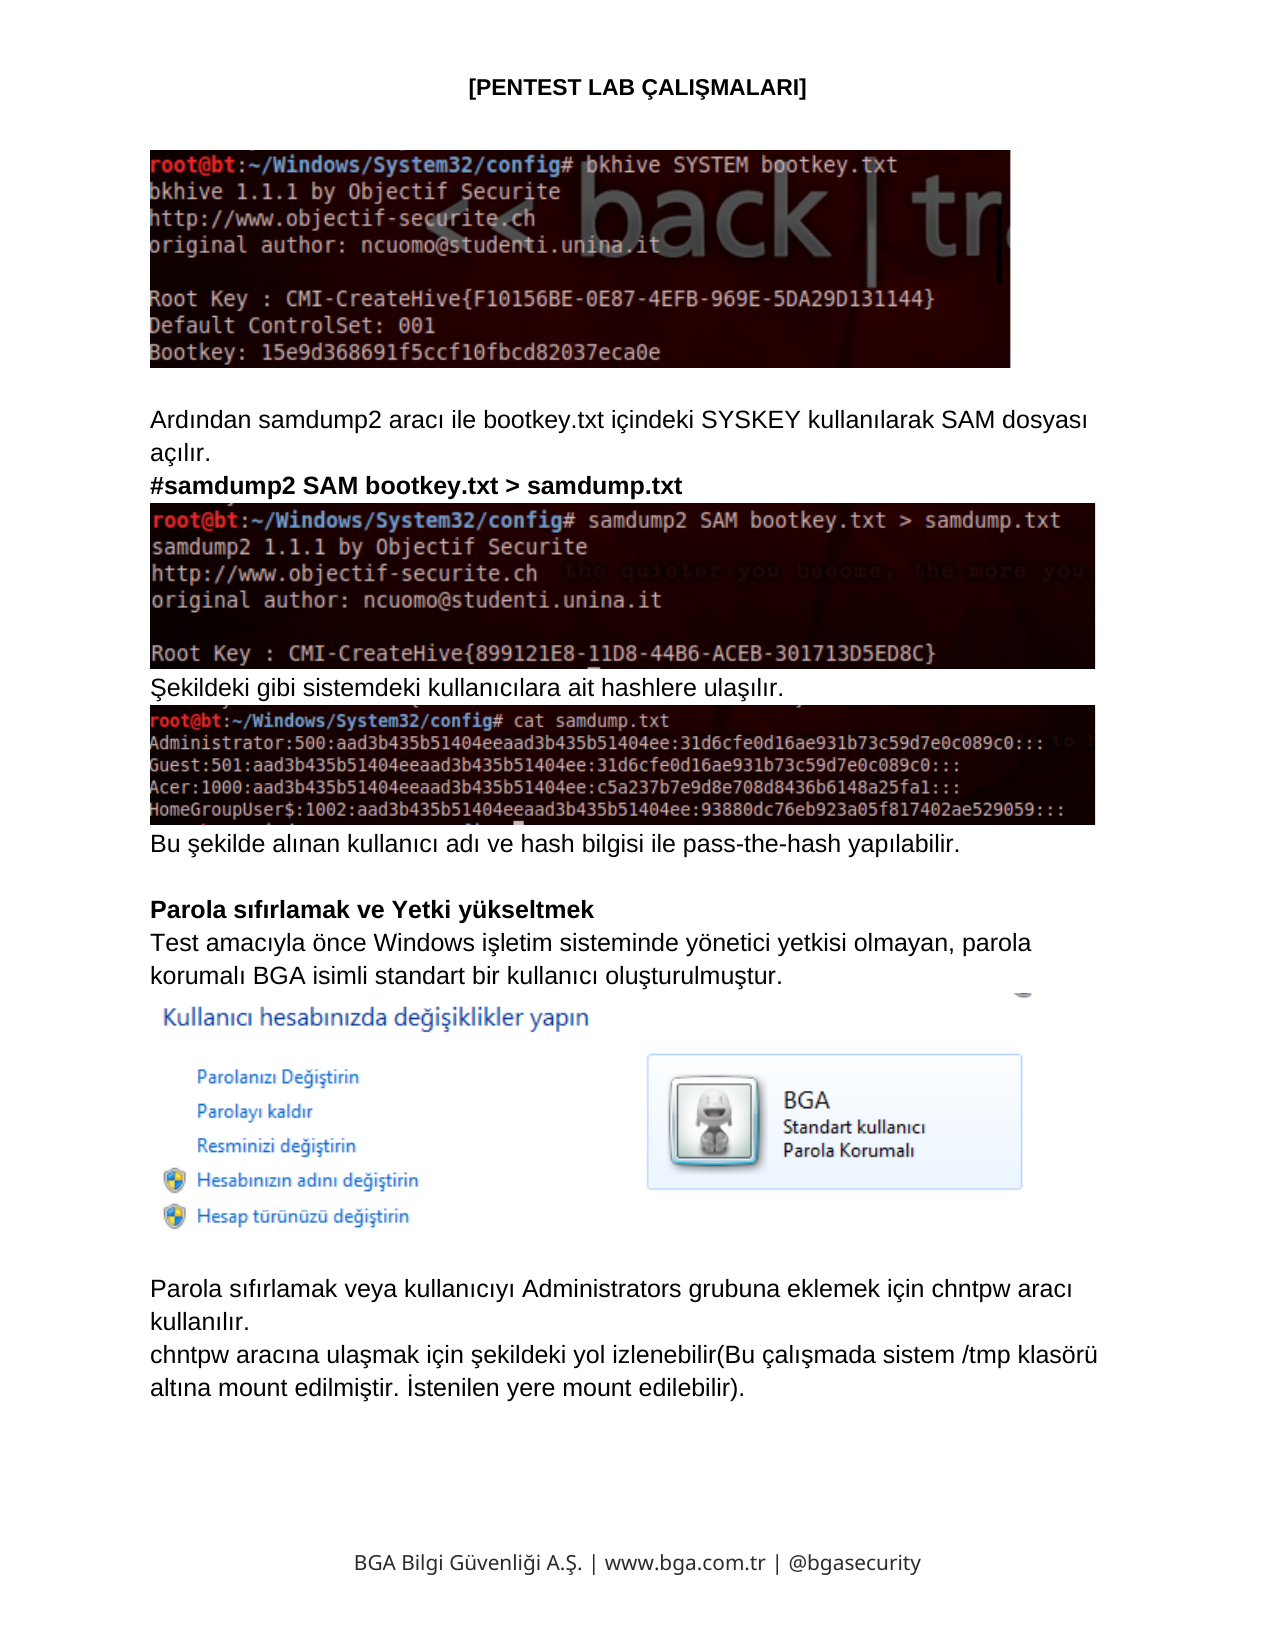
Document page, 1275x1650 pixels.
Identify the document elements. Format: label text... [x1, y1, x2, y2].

picture [150, 503, 1096, 669]
text chntpw aracına ulaşmak için şekildeki yol izlenebilir(Bu çalışmada sistem /tmp klasörü altına mount edilmiştir. İstenilen yere mount edilebilir). [150, 1340, 1125, 1402]
text #samdump2 SAM bootkey.txt > samdump.txt [150, 471, 1125, 499]
text Şekildeki gibi sistemdeki kullanıcılara ait hashlere ulaşılır. [150, 673, 1125, 701]
text Bu şekilde alınan kullanıcı adı ve hash bilgisi ile pass-the-hash yapılabilir. [150, 828, 1125, 857]
picture [150, 993, 1032, 1237]
text Parola sıfırlamak veya kullanıcıyı Administrators grubuna eklemek için chntpw aracı kullanılır. [150, 1274, 1125, 1336]
picture [150, 705, 1096, 825]
text Parola sıfırlamak ve Yetki yükseltmek [150, 894, 1125, 923]
picture [150, 150, 1011, 368]
text Test amacıyla önce Windows işletim sisteminde yönetici yetkisi olmayan, parola korumalı BGA isimli standart bir kullanıcı oluşturulmuştur. [150, 928, 1125, 989]
text Ardından samdump2 aracı ile bootkey.txt içindeki SYSKEY kullanılarak SAM dosyası açılır. [150, 405, 1125, 467]
